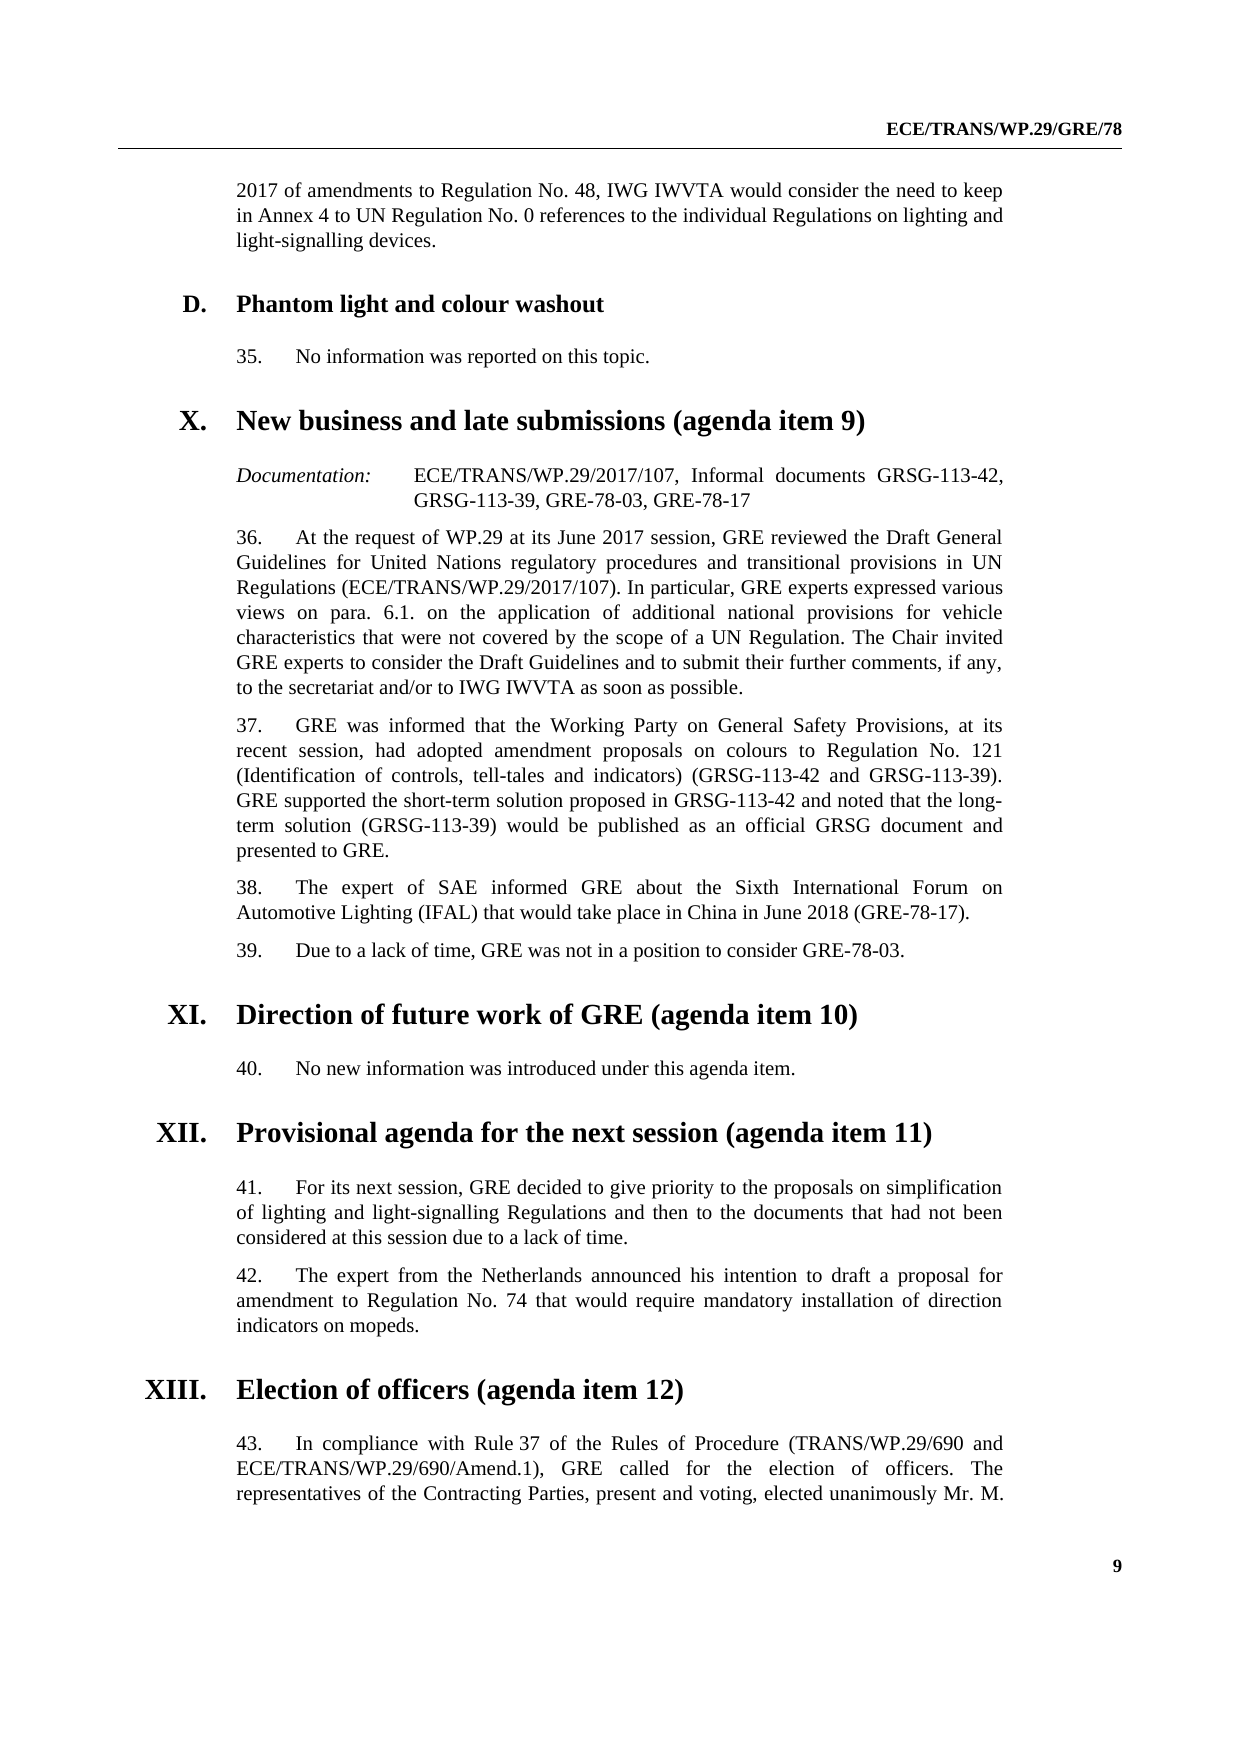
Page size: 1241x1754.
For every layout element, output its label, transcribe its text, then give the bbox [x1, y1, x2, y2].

text Documentation: ECE/TRANS/WP.29/2017/107, Informal documents GRSG-113-42, GRSG-113-39, GRE-78-03, GRE-78-17 [236, 462, 1004, 512]
text X. New business and late submissions (agenda item 9) [118, 405, 1004, 437]
text 36. At the request of WP.29 at its June 2017 session, GRE reviewed the Draft General Guidelines for United Nations regulatory procedures and transitional provisions in UN Regulations (ECE/TRANS/WP.29/2017/107). In particular, GRE experts expressed various views on para. 6.1. on the application of additional national provisions for vehicle characteristics that were not covered by the scope of a UN Regulation. The Chair invited GRE experts to consider the Draft Guidelines and to submit their further comments, if any, to the secretariat and/or to IWG IWVTA as soon as possible. [236, 524, 1004, 699]
text XII. Provisional agenda for the next session (agenda item 11) [118, 1118, 1004, 1149]
text 39. Due to a lack of time, GRE was not in a position to consider GRE-78-03. [236, 937, 1004, 962]
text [236, 1430, 1004, 1505]
text XI. Direction of future work of GRE (agenda item 10) [118, 999, 1004, 1030]
text 41. For its next session, GRE decided to give priority to the proposals on simplification of lighting and light-signalling Regulations and then to the documents that had not been considered at this session due to a lack of time. [236, 1174, 1004, 1249]
text 38. The expert of SAE informed GRE about the Sixth International Forum on Automotive Lighting (IFAL) that would take place in China in June 2018 (GRE-78-17). [236, 874, 1004, 924]
text 42. The expert from the Netherlands announced his intention to draft a proposal for amendment to Regulation No. 74 that would require mandatory installation of direction indicators on mopeds. [236, 1262, 1004, 1337]
text 40. No new information was introduced under this agenda item. [236, 1055, 1004, 1080]
text 35. No information was reported on this topic. [236, 343, 1004, 368]
text D. Phantom light and colour washout [118, 290, 1004, 318]
text 37. GRE was informed that the Working Party on General Safety Provisions, at its recent session, had adopted amendment proposals on colours to Regulation No. 121 (Identification of controls, tell-tales and indicators) (GRSG-113-42 and GRSG-113-39). GRE supported the short-term solution proposed in GRSG-113-42 and noted that the long-term solution (GRSG-113-39) would be published as an official GRSG document and presented to GRE. [236, 712, 1004, 862]
text XIII. Election of officers (agenda item 12) [118, 1374, 1004, 1405]
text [236, 177, 1004, 252]
